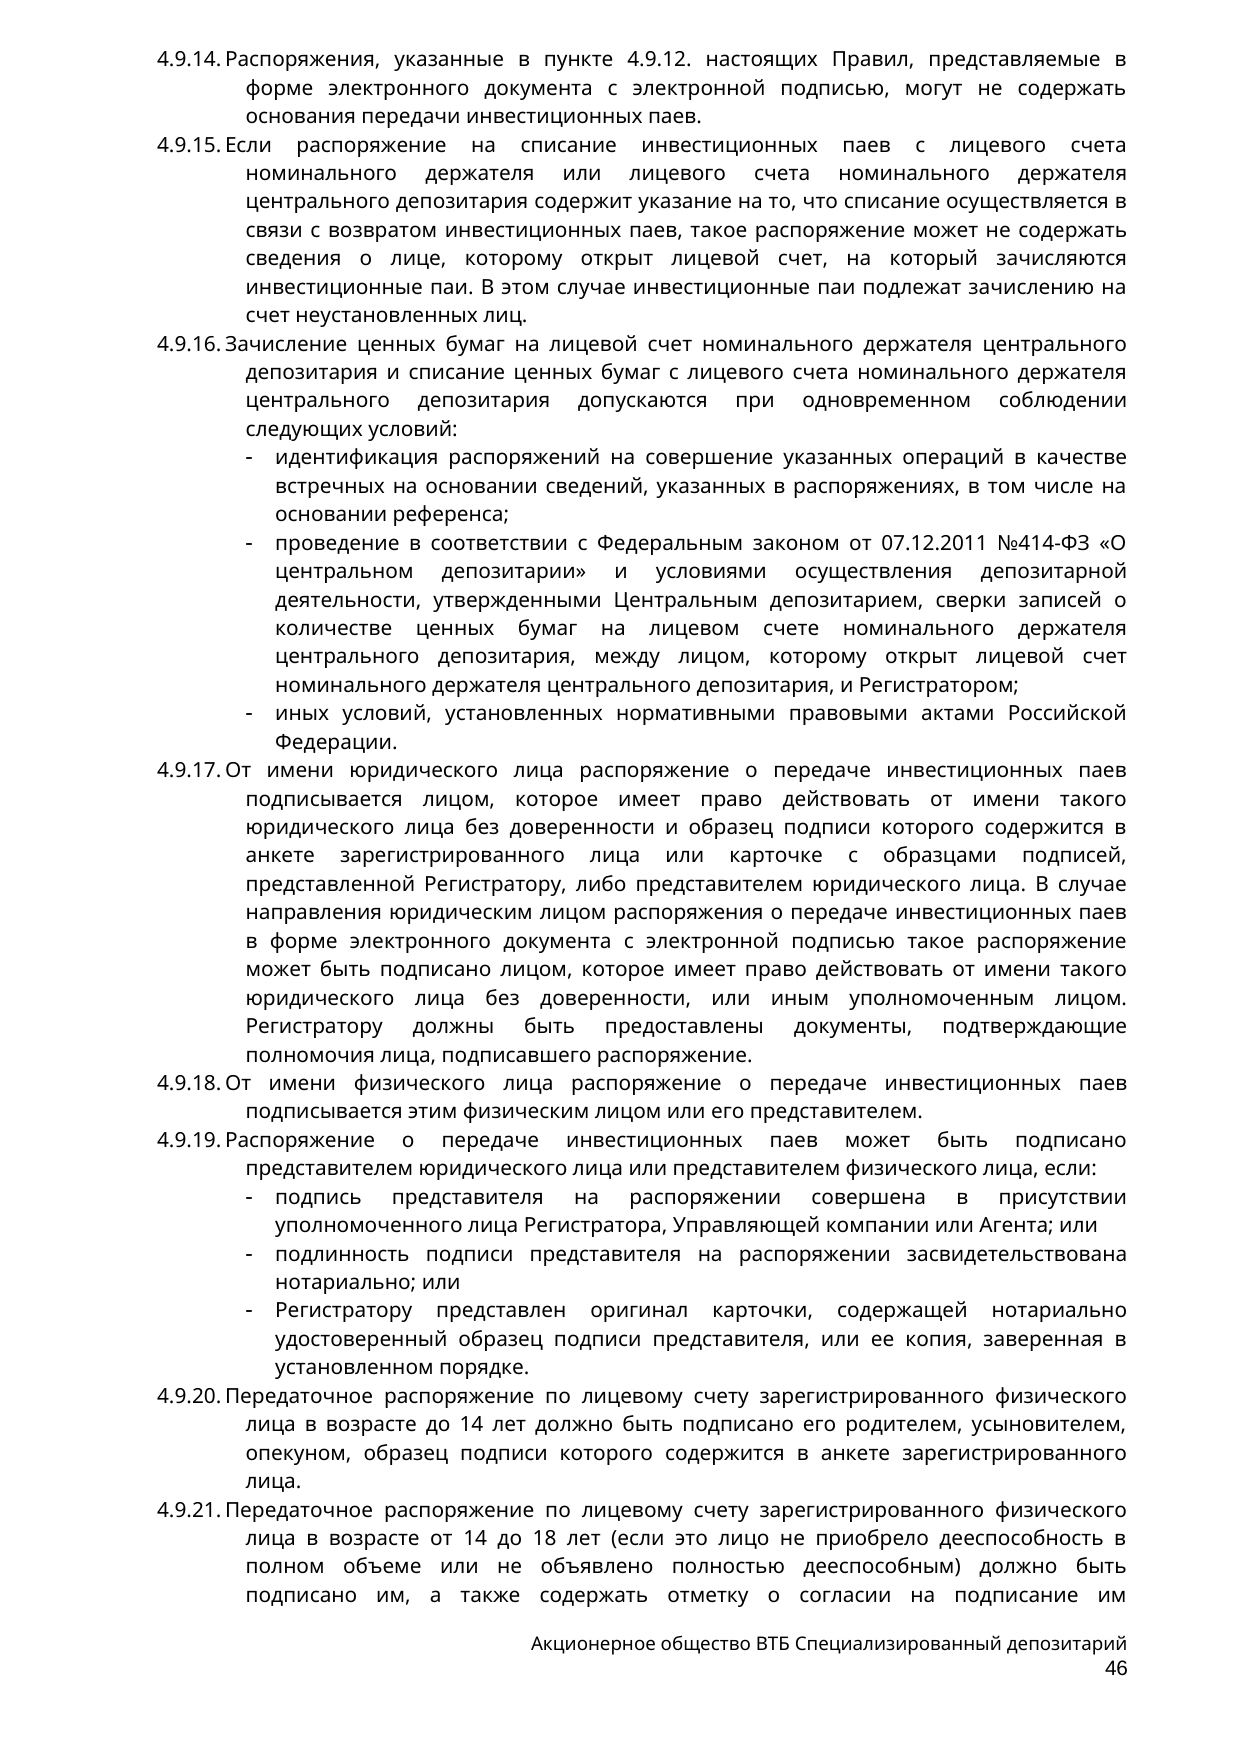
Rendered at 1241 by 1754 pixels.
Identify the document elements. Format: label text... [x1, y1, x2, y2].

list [157, 1495, 1128, 1608]
list проведение в соответствии с Федеральным законом от 07.12.2011 №414-ФЗ «О центральном депозитарии» и условиями осуществления депозитарной деятельности, утвержденными Центральным депозитарием, сверки записей о количестве ценных бумаг на лицевом счете номинального держателя центрального депозитария, между лицом, которому открыт лицевой счет номинального держателя центрального депозитария, и Регистратором; [245, 528, 1128, 698]
list От имени физического лица распоряжение о передаче инвестиционных паев подписывается этим физическим лицом или его представителем. [157, 1068, 1128, 1125]
list От имени юридического лица распоряжение о передаче инвестиционных паев подписывается лицом, которое имеет право действовать от имени такого юридического лица без доверенности и образец подписи которого содержится в анкете зарегистрированного лица или карточке с образцами подписей, представленной Регистратору, либо представителем юридического лица. В случае направления юридическим лицом распоряжения о передаче инвестиционных паев в форме электронного документа с электронной подписью такое распоряжение может быть подписано лицом, которое имеет право действовать от имени такого юридического лица без доверенности, или иным уполномоченным лицом. Регистратору должны быть предоставлены документы, подтверждающие полномочия лица, подписавшего распоряжение. [157, 755, 1128, 1068]
list Распоряжения, указанные в пункте 4.9.12. настоящих Правил, представляемые в форме электронного документа с электронной подписью, могут не содержать основания передачи инвестиционных паев. [157, 44, 1128, 130]
list Зачисление ценных бумаг на лицевой счет номинального держателя центрального депозитария и списание ценных бумаг с лицевого счета номинального держателя центрального депозитария допускаются при одновременном соблюдении следующих условий: [157, 329, 1128, 442]
list идентификация распоряжений на совершение указанных операций в качестве встречных на основании сведений, указанных в распоряжениях, в том числе на основании референса; [245, 442, 1128, 528]
list Передаточное распоряжение по лицевому счету зарегистрированного физического лица в возрасте до 14 лет должно быть подписано его родителем, усыновителем, опекуном, образец подписи которого содержится в анкете зарегистрированного лица. [157, 1381, 1128, 1495]
list подпись представителя на распоряжении совершена в присутствии уполномоченного лица Регистратора, Управляющей компании или Агента; или [245, 1182, 1128, 1239]
list иных условий, установленных нормативными правовыми актами Российской Федерации. [245, 698, 1128, 755]
list Распоряжение о передаче инвестиционных паев может быть подписано представителем юридического лица или представителем физического лица, если: [157, 1125, 1128, 1182]
list Если распоряжение на списание инвестиционных паев с лицевого счета номинального держателя или лицевого счета номинального держателя центрального депозитария содержит указание на то, что списание осуществляется в связи с возвратом инвестиционных паев, такое распоряжение может не содержать сведения о лице, которому открыт лицевой счет, на который зачисляются инвестиционные паи. В этом случае инвестиционные паи подлежат зачислению на счет неустановленных лиц. [157, 130, 1128, 329]
list подлинность подписи представителя на распоряжении засвидетельствована нотариально; или [245, 1239, 1128, 1296]
list Регистратору представлен оригинал карточки, содержащей нотариально удостоверенный образец подписи представителя, или ее копия, заверенная в установленном порядке. [245, 1296, 1128, 1381]
